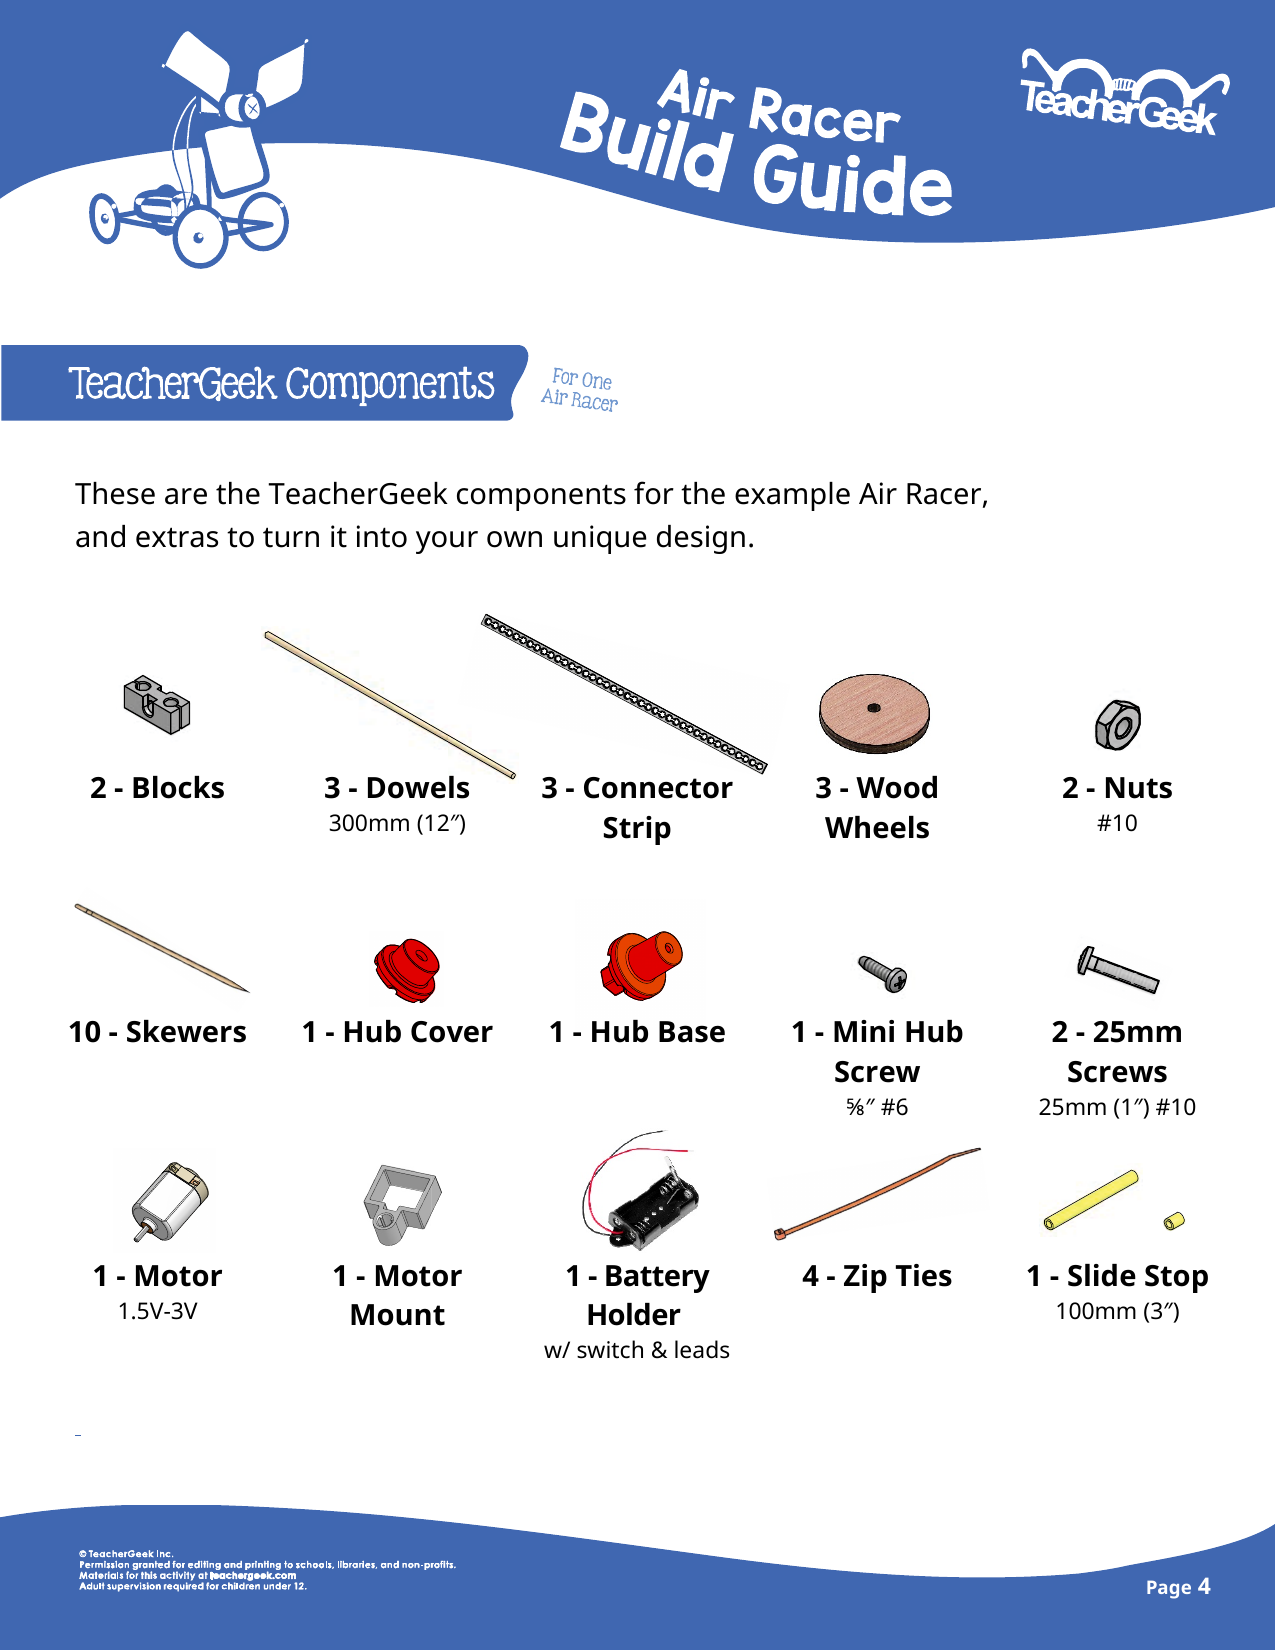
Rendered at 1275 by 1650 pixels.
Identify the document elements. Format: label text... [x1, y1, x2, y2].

table_cell 1 - Motor 1.5V-3V [38, 1255, 277, 1366]
table_cell 3 - Dowels 300mm (12″) [277, 768, 517, 895]
table_cell 2 - Nuts #10 [997, 768, 1237, 895]
table_cell 2 - 25mm Screws 25mm (1″) #10 [997, 1011, 1237, 1122]
table_header [517, 719, 715, 767]
table_cell 1 - Battery Holder w/ switch & leads [517, 1255, 757, 1366]
table_cell 1 - Hub Cover [277, 1011, 517, 1122]
table_cell [757, 895, 997, 1011]
table_cell [517, 1122, 757, 1255]
table_cell [277, 895, 517, 1011]
table_cell [757, 1122, 997, 1255]
table_cell [38, 1122, 277, 1255]
table_cell [517, 895, 757, 1011]
picture [767, 1148, 989, 1240]
table_cell 4 - Zip Ties [757, 1255, 997, 1366]
table_cell [38, 895, 277, 1011]
table_cell 2 - Blocks [38, 768, 277, 895]
table_cell [277, 1122, 517, 1255]
table_header [558, 627, 757, 676]
table_cell 3 - Wood Wheels [757, 768, 997, 895]
table_cell 1 - Mini Hub Screw ⅝″ #6 [757, 1011, 997, 1122]
table_cell 1 - Hub Base [517, 1011, 757, 1122]
table_cell [997, 1122, 1237, 1255]
picture [815, 672, 933, 757]
table_header [277, 627, 517, 767]
picture [580, 1128, 700, 1253]
table_cell 10 - Skewers [38, 1011, 277, 1122]
table_header [757, 627, 997, 767]
table_header [38, 627, 277, 767]
text These are the TeacherGeek components for the example Air Racer, and extras to turn it into your own unique design. [75, 473, 1200, 556]
table_header [997, 627, 1237, 767]
table_cell 1 - Slide Stop 100mm (3″) [997, 1255, 1237, 1366]
table_cell [997, 895, 1237, 1011]
table_cell 3 - Connector Strip [517, 768, 757, 895]
table_cell 1 - Motor Mount [277, 1255, 517, 1366]
